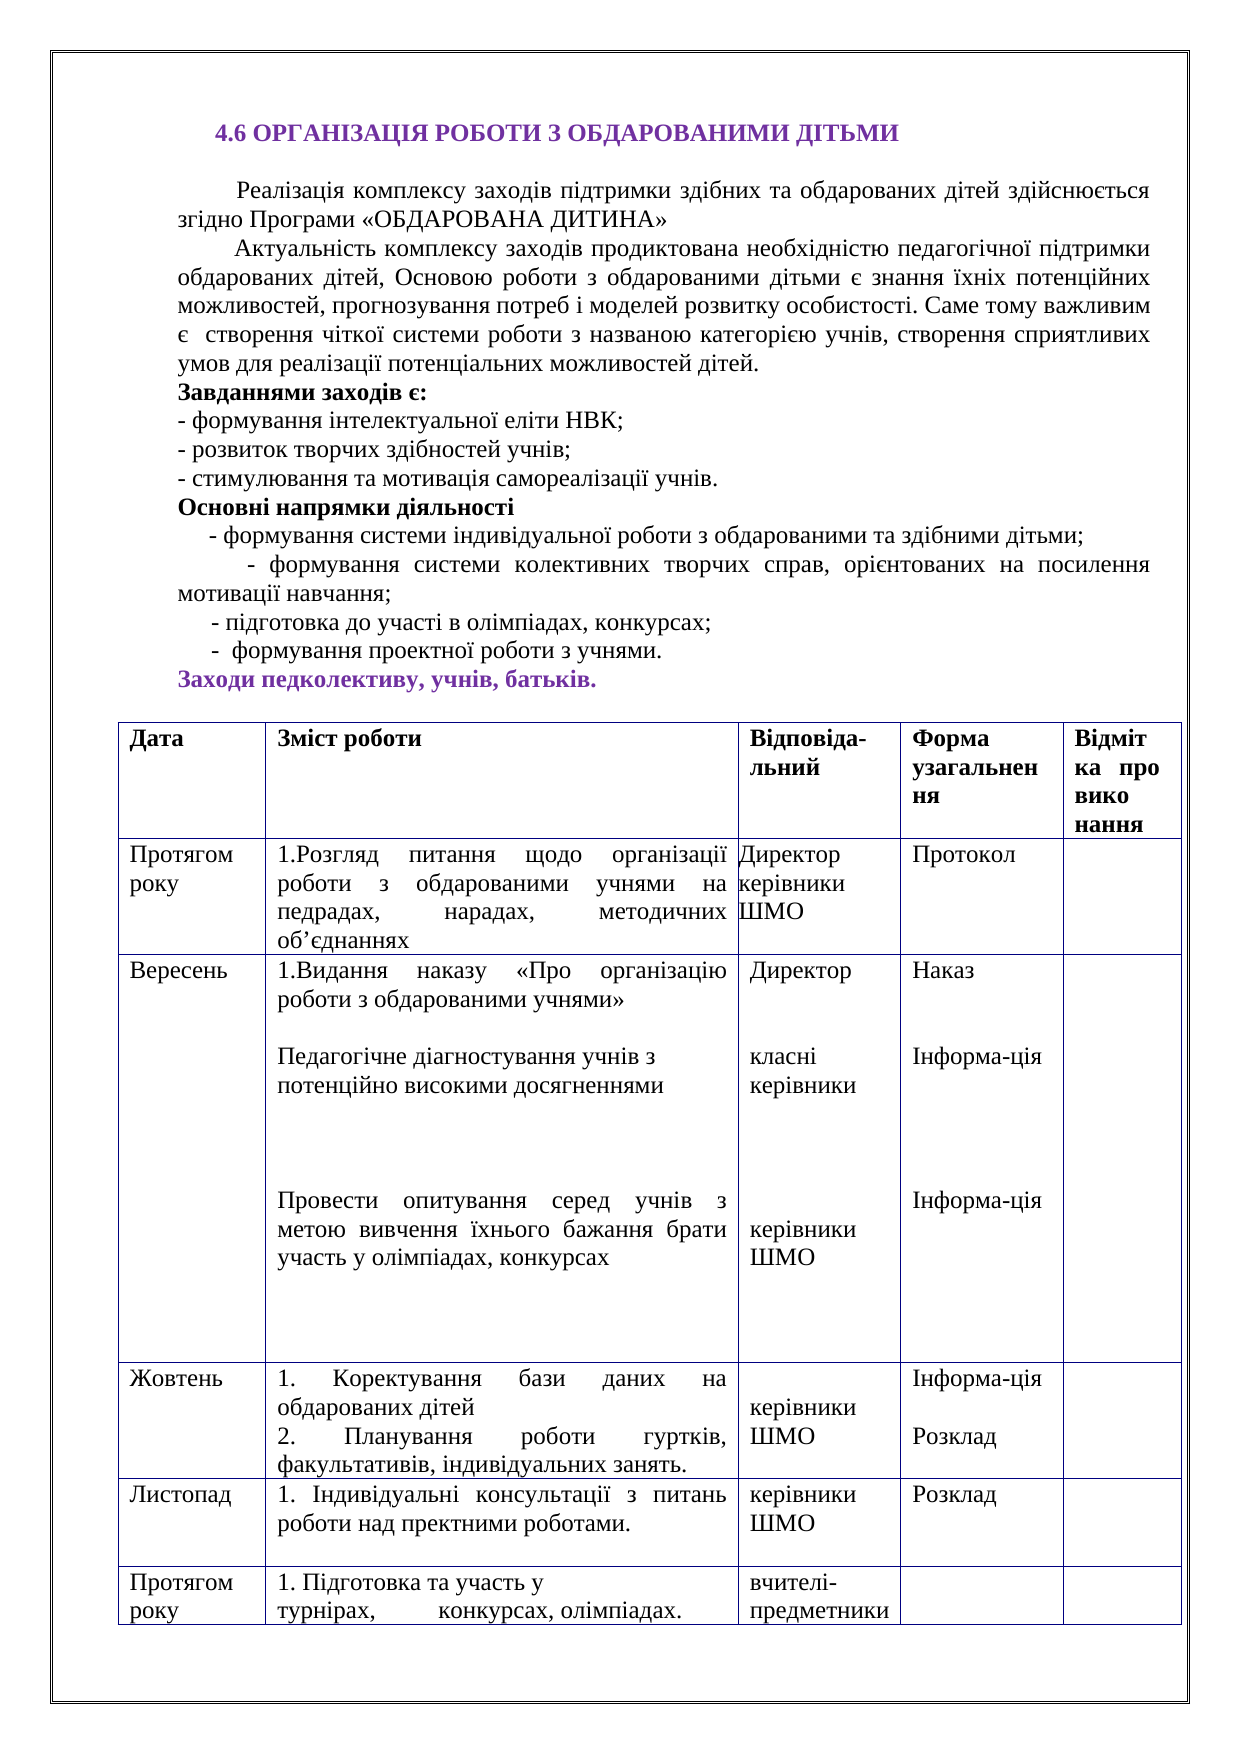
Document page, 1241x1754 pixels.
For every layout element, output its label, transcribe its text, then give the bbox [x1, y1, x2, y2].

table_cell Розклад [901, 1479, 1063, 1566]
text - підготовка до участі в олімпіадах, конкурсах; [192, 607, 1152, 636]
table_cell 1. Індивідуальні консультації з питань роботи над пректними роботами. [266, 1479, 738, 1566]
table_cell керівники ШМО [739, 1479, 900, 1566]
table_cell [1064, 1567, 1181, 1624]
table_cell Листопад [119, 1479, 265, 1566]
table_cell керівники ШМО [739, 1363, 900, 1478]
list 4.6 ОРГАНІЗАЦІЯ РОБОТИ З ОБДАРОВАНИМИ ДІТЬМИ [177, 118, 1152, 147]
text - формування проектної роботи з учнями. [192, 636, 1152, 664]
table_cell Жовтень [119, 1363, 265, 1478]
text - розвиток творчих здібностей учнів; [177, 434, 1152, 463]
table_cell Директор керівники ШМО [739, 839, 900, 954]
text - формування системи колективних творчих справ, орієнтованих на посилення мотивації навчання; [177, 549, 1152, 607]
table_cell 1.Розгляд питання щодо організації роботи з обдарованими учнями на педрадах, нарадах, методичних об’єднаннях [266, 839, 738, 954]
table_header Форма узагальнення [901, 723, 1063, 838]
text Актуальність комплексу заходів продиктована необхідністю педагогічної підтримки обдарованих дітей, Основою роботи з обдарованими дітьми є знання їхніх потенційних можливостей, прогнозування потреб і моделей розвитку особистості. Саме тому важливим є створення чіткої системи роботи з названою категорією учнів, створення сприятливих умов для реалізації потенціальних можливостей дітей. [177, 233, 1152, 377]
text Завданнями заходів є: [177, 377, 1152, 406]
text - формування інтелектуальної еліти НВК; [177, 406, 1152, 434]
table_cell Інформа-ція Розклад [901, 1363, 1063, 1478]
table_cell [1064, 839, 1181, 954]
table_header Відповіда-льний [739, 723, 900, 838]
table_cell 1.Видання наказу «Про організацію роботи з обдарованими учнями» Педагогічне діагностування учнів з потенційно високими досягненнями Провести опитування серед учнів з метою вивчення їхнього бажання брати участь у олімпіадах, конкурсах [266, 955, 738, 1362]
table_header Дата [119, 723, 265, 838]
table_header Зміст роботи [266, 723, 738, 838]
text Реалізація комплексу заходів підтримки здібних та обдарованих дітей здійснюється згідно Програми «ОБДАРОВАНА ДИТИНА» [177, 176, 1152, 233]
table_cell [1064, 1479, 1181, 1566]
table_cell Директор класні керівники керівники ШМО [739, 955, 900, 1362]
table_cell Наказ Інформа-ція Інформа-ція [901, 955, 1063, 1362]
table_cell [901, 1567, 1063, 1624]
table_cell вчителі-предметники [739, 1567, 900, 1624]
table_cell Протягом року [119, 839, 265, 954]
table_cell [1064, 955, 1181, 1362]
text - стимулювання та мотивація самореалізації учнів. [177, 463, 1152, 492]
text Основні напрямки діяльності [177, 492, 1152, 521]
text - формування системи індивідуальної роботи з обдарованими та здібними дітьми; [177, 521, 1152, 549]
text Заходи педколективу, учнів, батьків. [177, 664, 1152, 693]
table_header Відмітка про вико нання [1064, 723, 1181, 838]
table_cell Протягом року [119, 1567, 265, 1624]
table_cell 1. Коректування бази даних на обдарованих дітей 2. Планування роботи гуртків, факультативів, індивідуальних занять. [266, 1363, 738, 1478]
table_cell Вересень [119, 955, 265, 1362]
table_cell 1. Підготовка та участь у турнірах, конкурсах, олімпіадах. [266, 1567, 738, 1624]
table_cell [1064, 1363, 1181, 1478]
table_cell Протокол [901, 839, 1063, 954]
